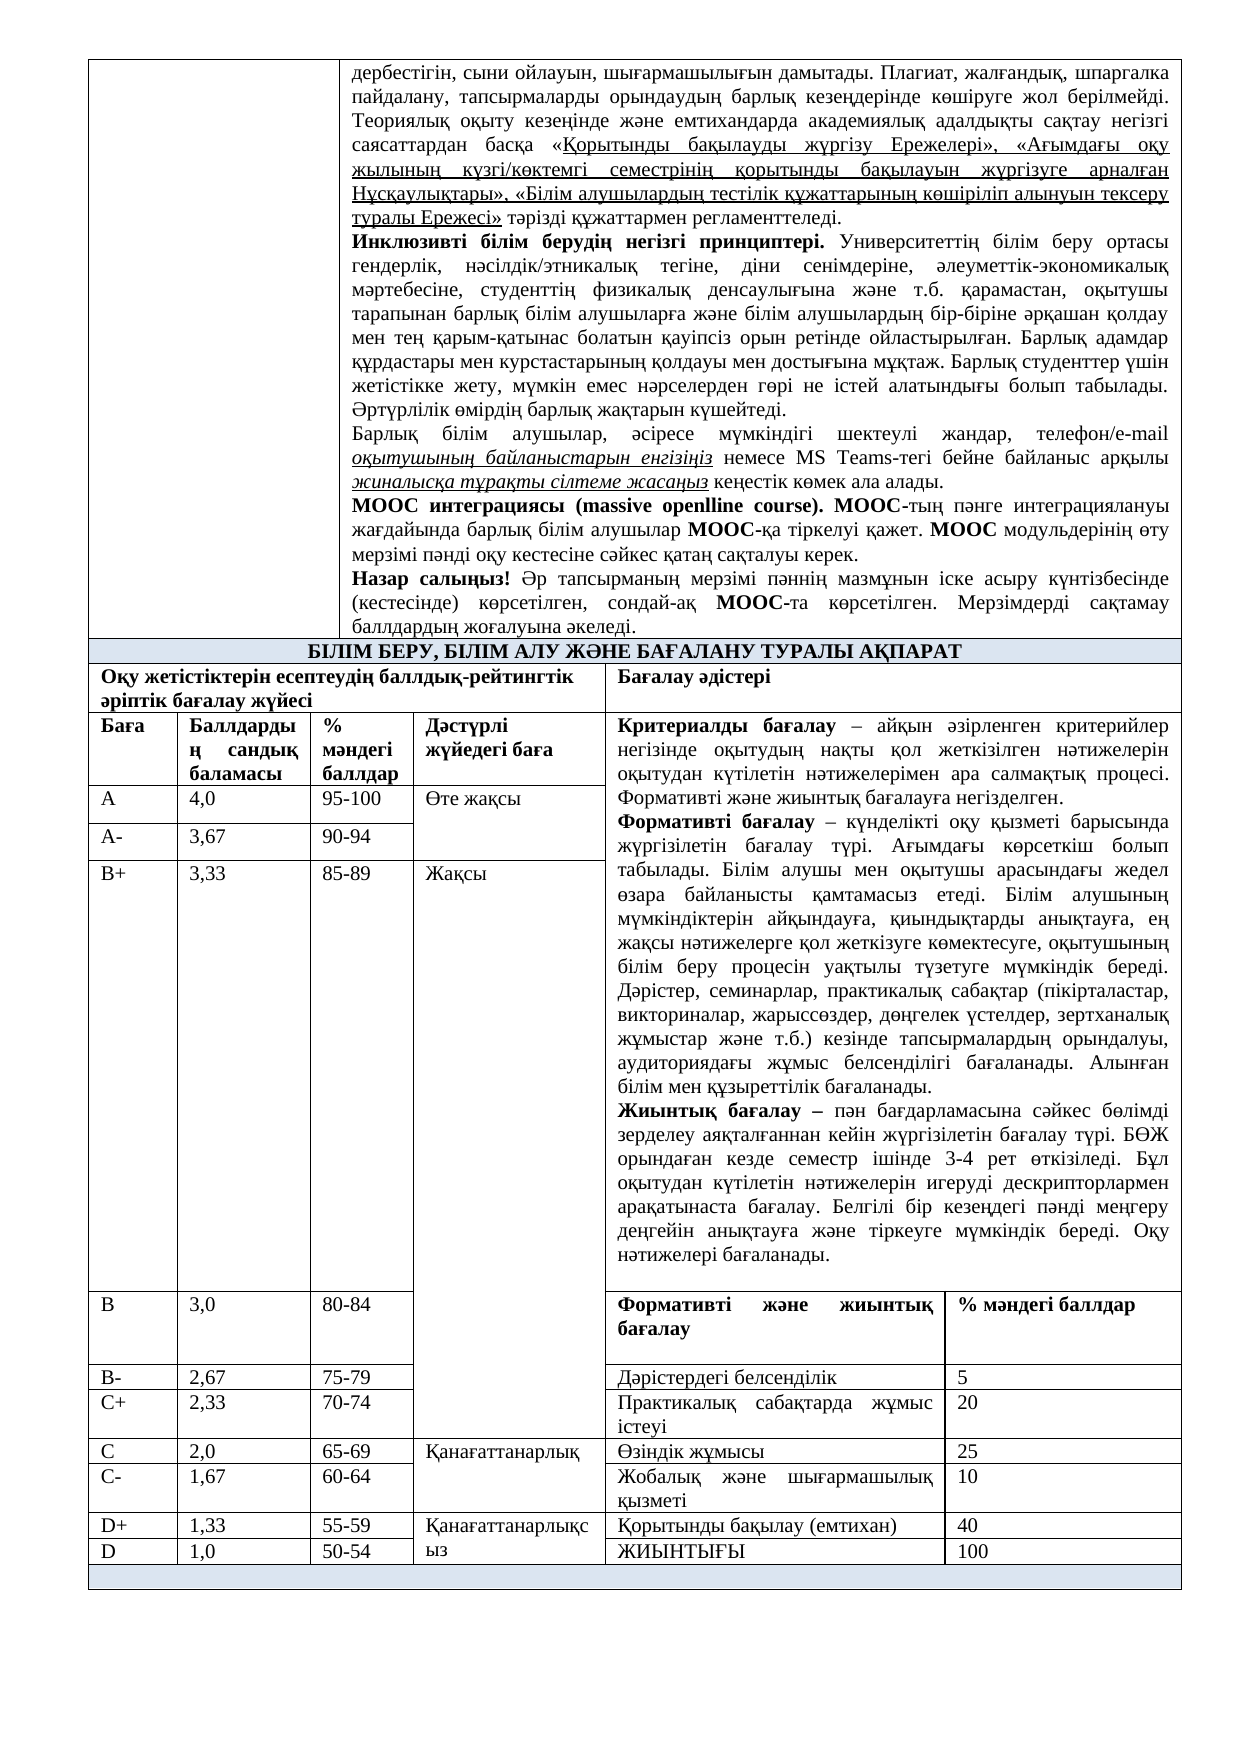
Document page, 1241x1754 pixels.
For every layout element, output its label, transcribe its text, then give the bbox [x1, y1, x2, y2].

table_cell 5 [946, 1365, 1181, 1389]
table_cell Қанағаттанарлық [414, 1439, 605, 1512]
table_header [89, 60, 339, 638]
table_cell 4,0 [178, 786, 310, 823]
table_cell C [89, 1439, 177, 1463]
table_cell 40 [946, 1513, 1181, 1538]
table_cell Критериалды бағалау – айқын әзірленген критерийлер негізінде оқытудың нақты қол жеткізілген нәтижелерін оқытудан күтілетін нәтижелерімен ара салмақтық процесі. Формативті және жиынтық бағалауға негізделген. Формативті бағалау – күнделікті оқу қызметі барысында жүргізілетін бағалау түрі. Ағымдағы көрсеткіш болып табылады. Білім алушы мен оқытушы арасындағы жедел өзара байланысты қамтамасыз етеді. Білім алушының мүмкіндіктерін айқындауға, қиындықтарды анықтауға, ең жақсы нәтижелерге қол жеткізуге көмектесуге, оқытушының білім беру процесін уақтылы түзетуге мүмкіндік береді. Дәрістер, семинарлар, практикалық сабақтар (пікірталастар, викториналар, жарыссөздер, дөңгелек үстелдер, зертханалық жұмыстар және т.б.) кезінде тапсырмалардың орындалуы, аудиториядағы жұмыс белсенділігі бағаланады. Алынған білім мен құзыреттілік бағаланады. Жиынтық бағалау – пән бағдарламасына сәйкес бөлімді зерделеу аяқталғаннан кейін жүргізілетін бағалау түрі. БӨЖ орындаған кезде семестр ішінде 3-4 рет өткізіледі. Бұл оқытудан күтілетін нәтижелерін игеруді дескрипторлармен арақатынаста бағалау. Белгілі бір кезеңдегі пәнді меңгеру деңгейін анықтауға және тіркеуге мүмкіндік береді. Оқу нәтижелері бағаланады. [606, 713, 1181, 1291]
table_cell 1,33 [178, 1513, 310, 1538]
table_cell 3,67 [178, 824, 310, 860]
table_cell 70-74 [311, 1390, 413, 1438]
table_cell D [89, 1539, 177, 1563]
table_cell 3,33 [178, 861, 310, 1291]
table_cell Жобалық және шығармашылық қызметі [606, 1464, 944, 1512]
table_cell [89, 1565, 1181, 1588]
table_cell Баллдардың сандық баламасы [178, 713, 310, 785]
table_cell Баға [89, 713, 177, 785]
table_cell Дәрістердегі белсенділік [606, 1365, 944, 1389]
table_cell 10 [946, 1464, 1181, 1512]
table_cell D+ [89, 1513, 177, 1538]
table_cell % мәндегі баллдар [946, 1292, 1181, 1364]
table_cell 3,0 [178, 1292, 310, 1364]
table_cell Практикалық сабақтарда жұмыс істеуі [606, 1390, 944, 1438]
table_cell Формативті және жиынтық бағалау [606, 1292, 944, 1364]
table_cell 65-69 [311, 1439, 413, 1463]
table_cell Өзіндік жұмысы [606, 1439, 944, 1463]
table_cell 90-94 [311, 824, 413, 860]
table_cell C+ [89, 1390, 177, 1438]
table_cell 60-64 [311, 1464, 413, 1512]
table_cell 95-100 [311, 786, 413, 823]
table_cell 20 [946, 1390, 1181, 1438]
table_cell 85-89 [311, 861, 413, 1291]
table_cell 25 [946, 1439, 1181, 1463]
table_cell Қорытынды бақылау (емтихан) [606, 1513, 944, 1538]
table_cell Дәстүрлі жүйедегі баға [414, 713, 605, 785]
table_cell Өте жақсы [414, 786, 605, 860]
table_cell 1,67 [178, 1464, 310, 1512]
table_cell B- [89, 1365, 177, 1389]
table_cell B+ [89, 861, 177, 1291]
table_cell 100 [946, 1539, 1181, 1563]
table_cell ЖИЫНТЫҒЫ [606, 1539, 944, 1563]
table_cell 2,33 [178, 1390, 310, 1438]
table_cell % мәндегі баллдар [311, 713, 413, 785]
table_cell БІЛІМ БЕРУ, БІЛІМ АЛУ ЖӘНЕ БАҒАЛАНУ ТУРАЛЫ АҚПАРАТ [89, 639, 1181, 663]
table_cell A- [89, 824, 177, 860]
table_cell 1,0 [178, 1539, 310, 1563]
table_cell Бағалау әдістері [606, 664, 1181, 712]
table_cell Қанағаттанарлықсыз [414, 1513, 605, 1563]
table_cell Жақсы [414, 861, 605, 1438]
table_cell 2,0 [178, 1439, 310, 1463]
table_cell 80-84 [311, 1292, 413, 1364]
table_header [340, 60, 1181, 638]
table_cell 55-59 [311, 1513, 413, 1538]
table_cell C- [89, 1464, 177, 1512]
table_cell B [89, 1292, 177, 1364]
table_cell 2,67 [178, 1365, 310, 1389]
table_cell 75-79 [311, 1365, 413, 1389]
table_cell Оқу жетістіктерін есептеудің баллдық-рейтингтік әріптік бағалау жүйесі [89, 664, 605, 712]
table_cell A [89, 786, 177, 823]
table_cell 50-54 [311, 1539, 413, 1563]
